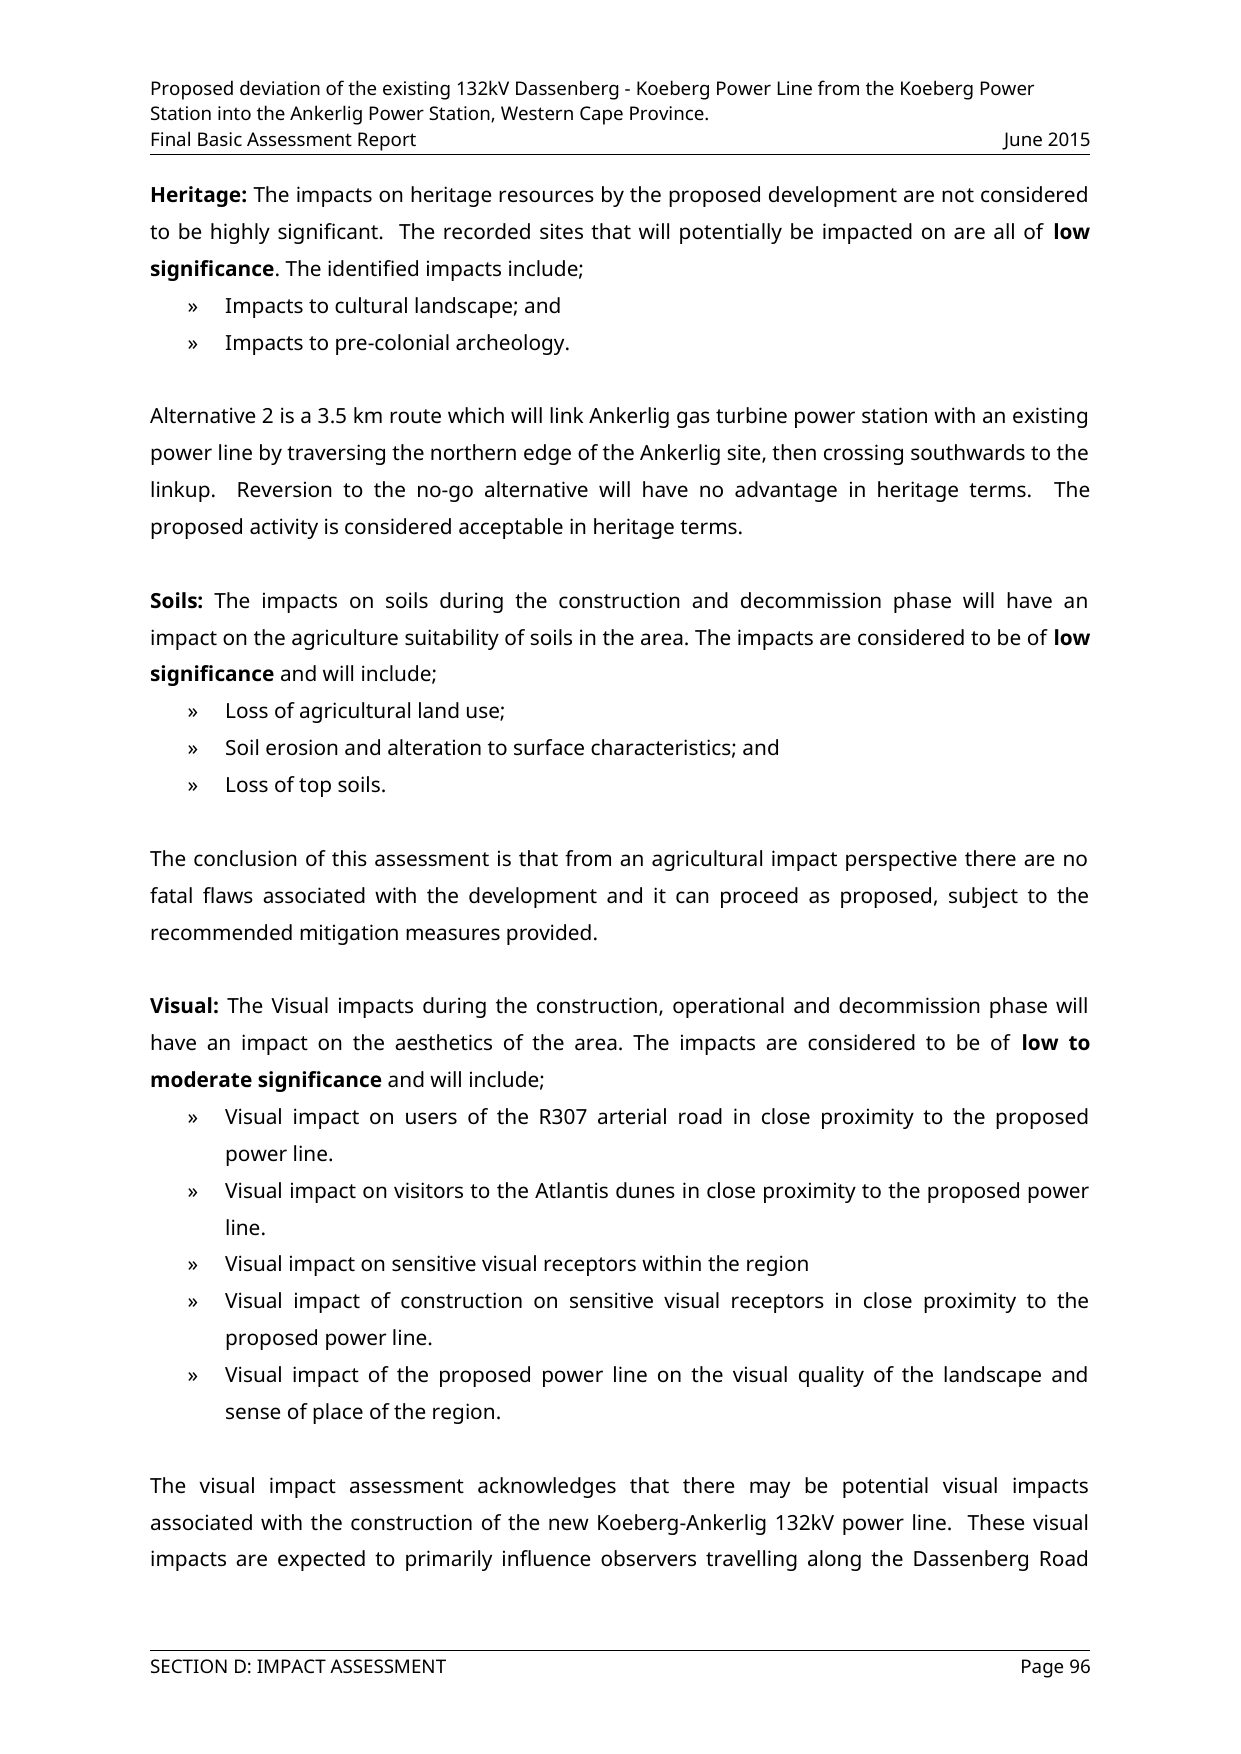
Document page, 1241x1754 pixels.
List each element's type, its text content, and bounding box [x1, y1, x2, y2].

list Visual impact on users of the R307 arterial road in close proximity to the proposed power line. [187, 1102, 1090, 1167]
list Impacts to pre-colonial archeology. [187, 328, 1090, 356]
list Impacts to cultural landscape; and [187, 291, 1090, 319]
list Soil erosion and alteration to surface characteristics; and [187, 733, 1090, 762]
list Loss of agricultural land use; [187, 696, 1090, 725]
list Visual impact on sensitive visual receptors within the region [187, 1249, 1090, 1278]
text Visual: The Visual impacts during the construction, operational and decommission phase will have an impact on the aesthetics of the area. The impacts are considered to be of low to moderate significance and will include; [150, 991, 1090, 1094]
list Visual impact of construction on sensitive visual receptors in close proximity to the proposed power line. [187, 1286, 1090, 1352]
list Visual impact on visitors to the Atlantis dunes in close proximity to the proposed power line. [187, 1176, 1090, 1241]
list Visual impact of the proposed power line on the visual quality of the landscape and sense of place of the region. [187, 1360, 1090, 1426]
text Soils: The impacts on soils during the construction and decommission phase will have an impact on the agriculture suitability of soils in the area. The impacts are considered to be of low significance and will include; [150, 586, 1090, 688]
list Loss of top soils. [187, 770, 1090, 799]
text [150, 1471, 1090, 1573]
text Alternative 2 is a 3.5 km route which will link Ankerlig gas turbine power station with an existing power line by traversing the northern edge of the Ankerlig site, then crossing southwards to the linkup. Reversion to the no-go alternative will have no advantage in heritage terms. The proposed activity is considered acceptable in heritage terms. [150, 401, 1090, 541]
text The conclusion of this assessment is that from an agricultural impact perspective there are no fatal flaws associated with the development and it can proceed as proposed, subject to the recommended mitigation measures provided. [150, 844, 1090, 946]
text Heritage: The impacts on heritage resources by the proposed development are not considered to be highly significant. The recorded sites that will potentially be impacted on are all of low significance. The identified impacts include; [150, 180, 1090, 282]
